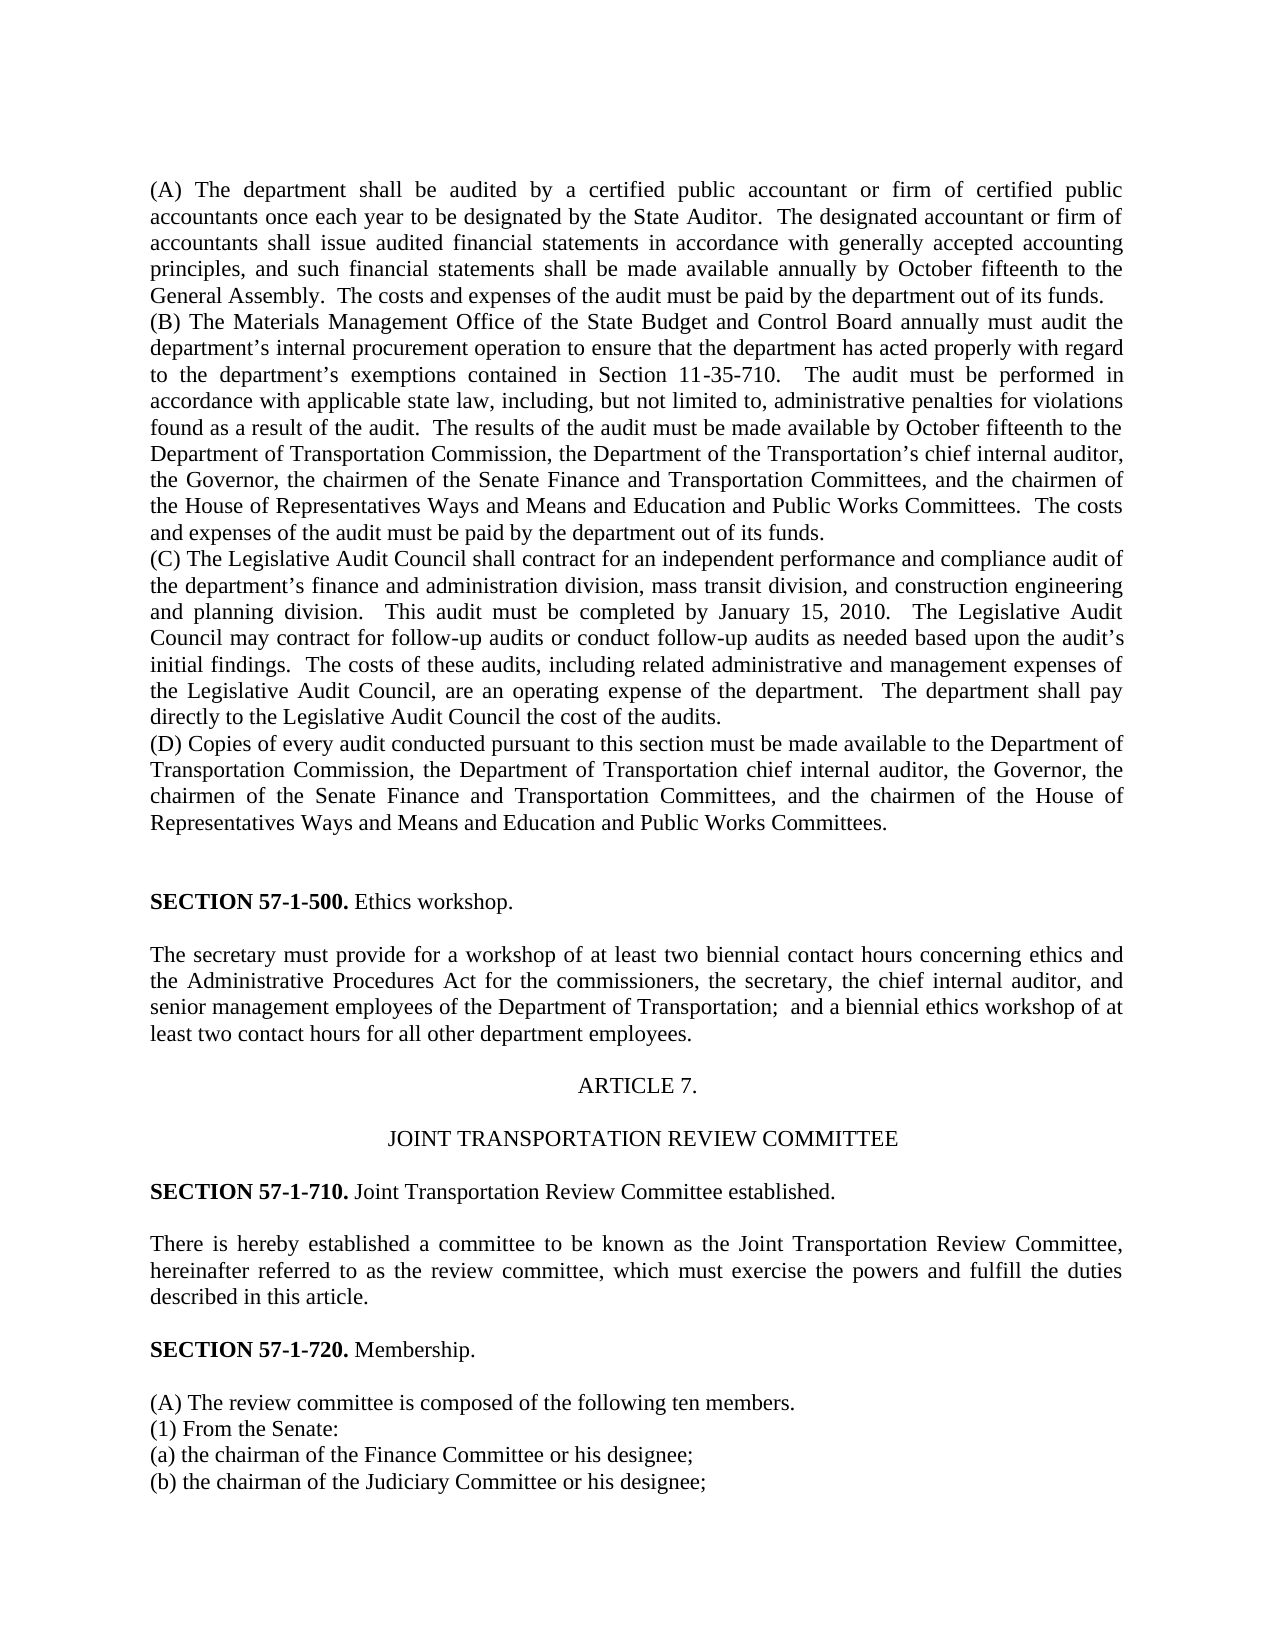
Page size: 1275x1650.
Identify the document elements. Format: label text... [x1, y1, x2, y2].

text There is hereby established a committee to be known as the Joint Transportation Review Committee, hereinafter referred to as the review committee, which must exercise the powers and fulfill the duties described in this article. [150, 1231, 1125, 1309]
text SECTION 57-1-720. Membership. [150, 1336, 1125, 1362]
text (1) From the Senate: [150, 1415, 1125, 1441]
text (D) Copies of every audit conducted pursuant to this section must be made available to the Department of Transportation Commission, the Department of Transportation chief internal auditor, the Governor, the chairmen of the Senate Finance and Transportation Committees, and the chairmen of the House of Representatives Ways and Means and Education and Public Works Committees. [150, 730, 1125, 835]
text SECTION 57-1-500. Ethics workshop. [150, 888, 1125, 914]
text SECTION 57-1-710. Joint Transportation Review Committee established. [150, 1178, 1125, 1204]
text (a) the chairman of the Finance Committee or his designee; [150, 1441, 1125, 1468]
text (B) The Materials Management Office of the State Budget and Control Board annually must audit the department’s internal procurement operation to ensure that the department has acted properly with regard to the department’s exemptions contained in Section 11-35-710. The audit must be performed in accordance with applicable state law, including, but not limited to, administrative penalties for violations found as a result of the audit. The results of the audit must be made available by October fifteenth to the Department of Transportation Commission, the Department of the Transportation’s chief internal auditor, the Governor, the chairmen of the Senate Finance and Transportation Committees, and the chairmen of the House of Representatives Ways and Means and Education and Public Works Committees. The costs and expenses of the audit must be paid by the department out of its funds. [150, 308, 1125, 545]
text The secretary must provide for a workshop of at least two biennial contact hours concerning ethics and the Administrative Procedures Act for the commissioners, the secretary, the chief internal auditor, and senior management employees of the Department of Transportation; and a biennial ethics workshop of at least two contact hours for all other department employees. [150, 941, 1125, 1046]
text (b) the chairman of the Judiciary Committee or his designee; [150, 1468, 1125, 1494]
text (A) The review committee is composed of the following ten members. [150, 1389, 1125, 1415]
text JOINT TRANSPORTATION REVIEW COMMITTEE [150, 1125, 1125, 1151]
text (A) The department shall be audited by a certified public accountant or firm of certified public accountants once each year to be designated by the State Auditor. The designated accountant or firm of accountants shall issue audited financial statements in accordance with generally accepted accounting principles, and such financial statements shall be made available annually by October fifteenth to the General Assembly. The costs and expenses of the audit must be paid by the department out of its funds. [150, 176, 1125, 308]
text ARTICLE 7. [150, 1072, 1125, 1099]
text (C) The Legislative Audit Council shall contract for an independent performance and compliance audit of the department’s finance and administration division, mass transit division, and construction engineering and planning division. This audit must be completed by January 15, 2010. The Legislative Audit Council may contract for follow-up audits or conduct follow-up audits as needed based upon the audit’s initial findings. The costs of these audits, including related administrative and management expenses of the Legislative Audit Council, are an operating expense of the department. The department shall pay directly to the Legislative Audit Council the cost of the audits. [150, 545, 1125, 730]
